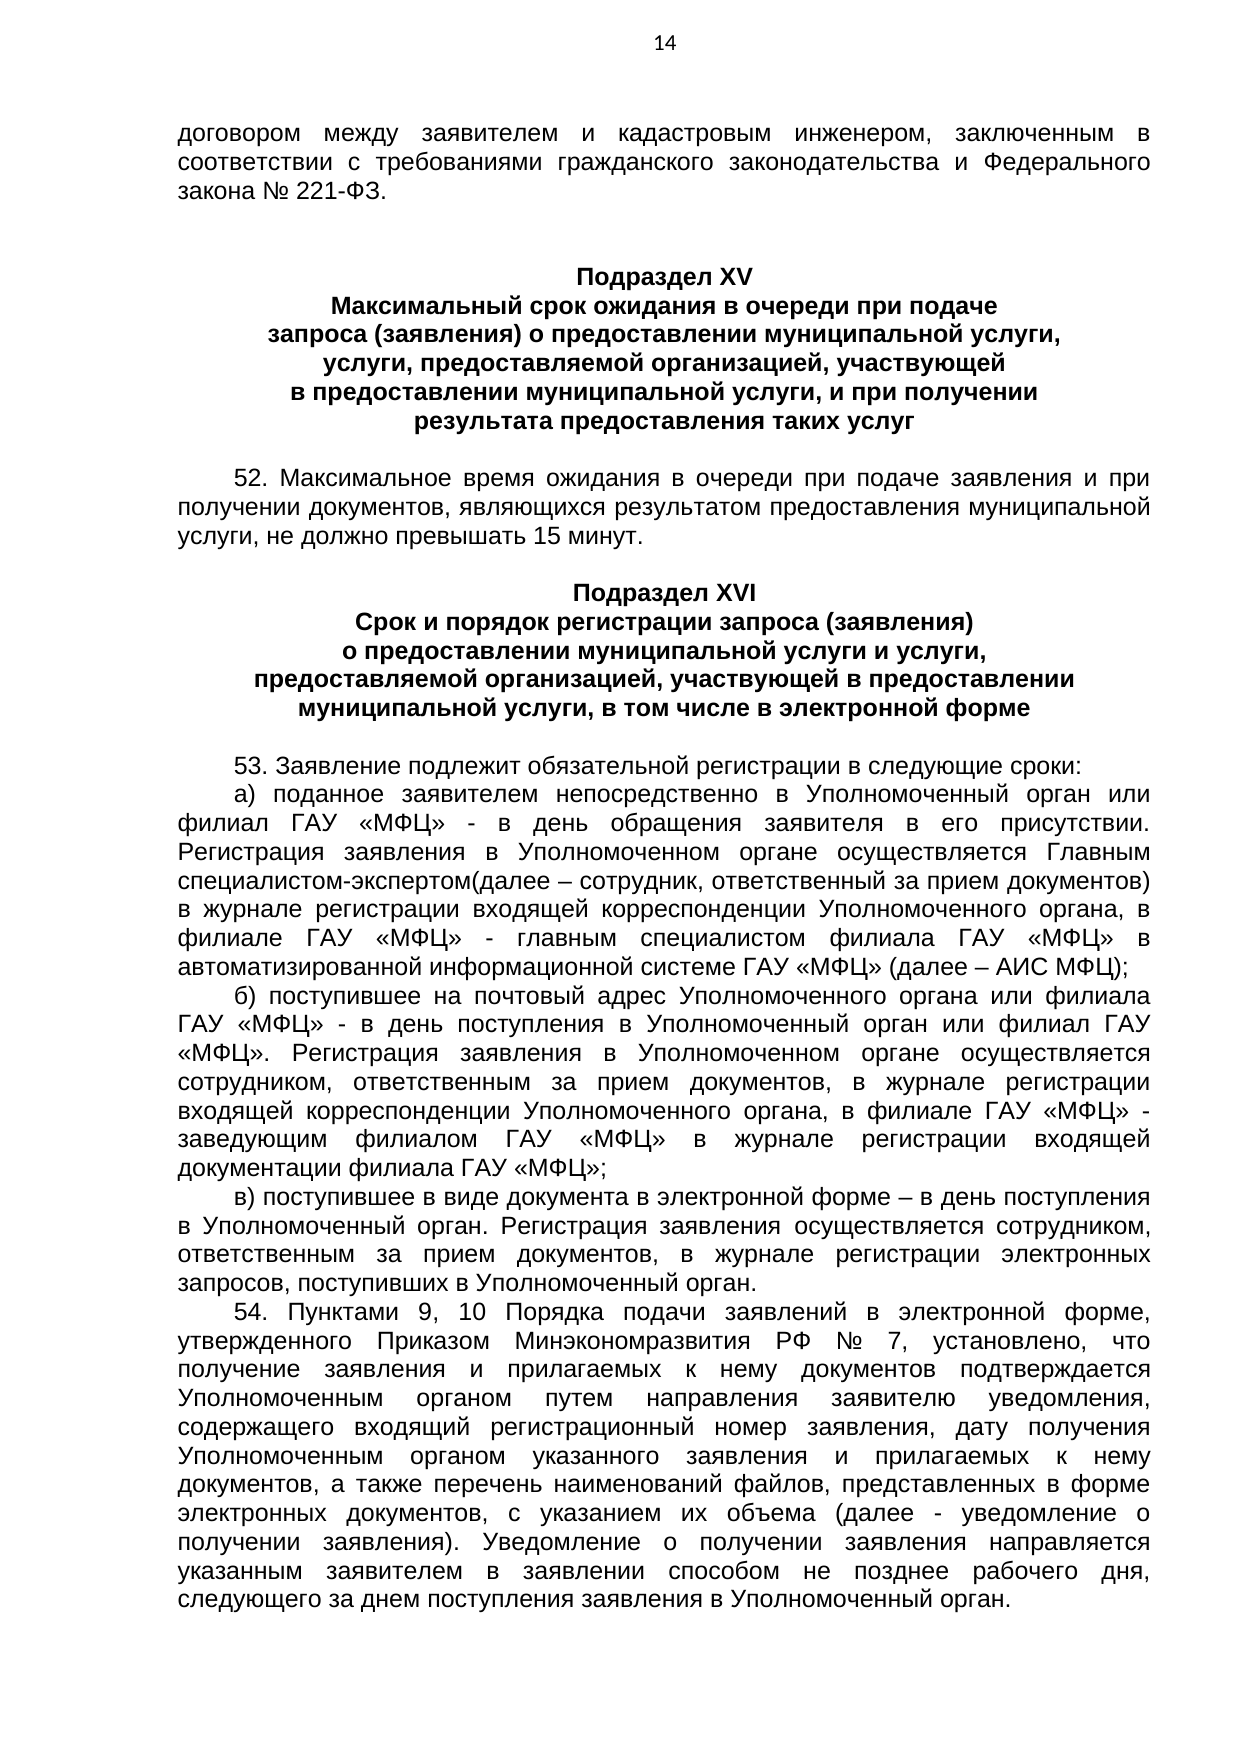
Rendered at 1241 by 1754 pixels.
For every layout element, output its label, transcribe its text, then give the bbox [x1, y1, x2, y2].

text 52. Максимальное время ожидания в очереди при подаче заявления и при получении документов, являющихся результатом предоставления муниципальной услуги, не должно превышать 15 минут. [177, 463, 1152, 549]
text Подраздел XV [177, 262, 1152, 291]
text Подраздел XVI [177, 578, 1152, 607]
text услуги, предоставляемой организацией, участвующей [177, 348, 1152, 377]
text б) поступившее на почтовый адрес Уполномоченного органа или филиала ГАУ «МФЦ» - в день поступления в Уполномоченный орган или филиал ГАУ «МФЦ». Регистрация заявления в Уполномоченном органе осуществляется сотрудником, ответственным за прием документов, в журнале регистрации входящей корреспонденции Уполномоченного органа, в филиале ГАУ «МФЦ» - заведующим филиалом ГАУ «МФЦ» в журнале регистрации входящей документации филиала ГАУ «МФЦ»; [177, 981, 1152, 1182]
text Срок и порядок регистрации запроса (заявления) [177, 607, 1152, 636]
text в предоставлении муниципальной услуги, и при получении [177, 377, 1152, 406]
text результата предоставления таких услуг [177, 406, 1152, 434]
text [177, 118, 1152, 204]
text а) поданное заявителем непосредственно в Уполномоченный орган или филиал ГАУ «МФЦ» - в день обращения заявителя в его присутствии. Регистрация заявления в Уполномоченном органе осуществляется Главным специалистом-экспертом(далее – сотрудник, ответственный за прием документов) в журнале регистрации входящей корреспонденции Уполномоченного органа, в филиале ГАУ «МФЦ» - главным специалистом филиала ГАУ «МФЦ» в автоматизированной информационной системе ГАУ «МФЦ» (далее – АИС МФЦ); [177, 779, 1152, 981]
text запроса (заявления) о предоставлении муниципальной услуги, [177, 319, 1152, 348]
text о предоставлении муниципальной услуги и услуги, [177, 636, 1152, 664]
text муниципальной услуги, в том числе в электронной форме [177, 693, 1152, 722]
text предоставляемой организацией, участвующей в предоставлении [177, 664, 1152, 693]
text в) поступившее в виде документа в электронной форме – в день поступления в Уполномоченный орган. Регистрация заявления осуществляется сотрудником, ответственным за прием документов, в журнале регистрации электронных запросов, поступивших в Уполномоченный орган. [177, 1182, 1152, 1297]
text 54. Пунктами 9, 10 Порядка подачи заявлений в электронной форме, утвержденного Приказом Минэкономразвития РФ № 7, установлено, что получение заявления и прилагаемых к нему документов подтверждается Уполномоченным органом путем направления заявителю уведомления, содержащего входящий регистрационный номер заявления, дату получения Уполномоченным органом указанного заявления и прилагаемых к нему документов, а также перечень наименований файлов, представленных в форме электронных документов, с указанием их объема (далее - уведомление о получении заявления). Уведомление о получении заявления направляется указанным заявителем в заявлении способом не позднее рабочего дня, следующего за днем поступления заявления в Уполномоченный орган. [177, 1297, 1152, 1613]
text 53. Заявление подлежит обязательной регистрации в следующие сроки: [177, 751, 1152, 779]
text Максимальный срок ожидания в очереди при подаче [177, 291, 1152, 319]
